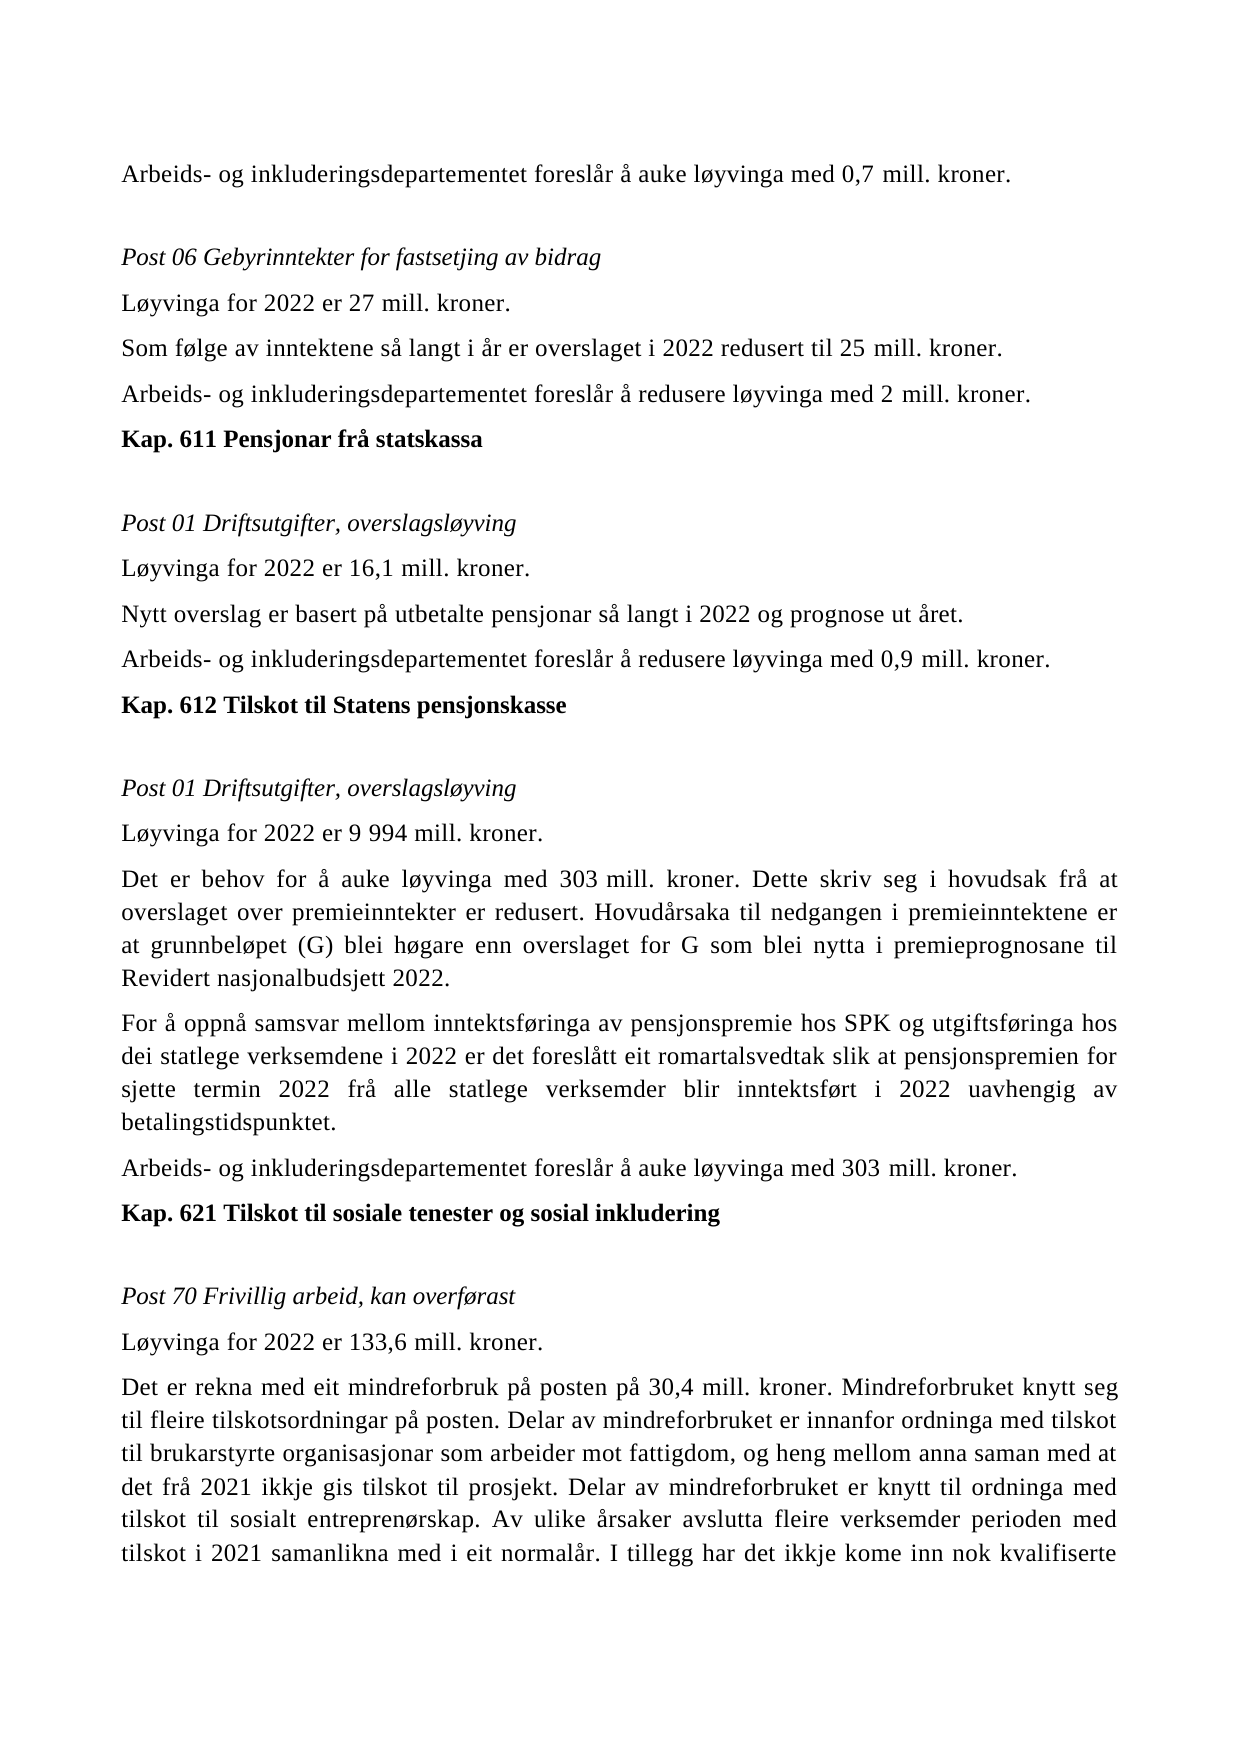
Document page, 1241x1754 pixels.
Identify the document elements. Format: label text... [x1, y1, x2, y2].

text Arbeids- og inkluderingsdepartementet foreslår å auke løyvinga med 303 mill. kroner. [121, 1153, 1119, 1182]
text Post 06 Gebyrinntekter for fastsetjing av bidrag [121, 242, 1119, 271]
text Arbeids- og inkluderingsdepartementet foreslår å auke løyvinga med 0,7 mill. kroner. [121, 159, 1119, 188]
text Arbeids- og inkluderingsdepartementet foreslår å redusere løyvinga med 2 mill. kroner. [121, 379, 1119, 408]
text Post 70 Frivillig arbeid, kan overførast [121, 1281, 1119, 1310]
text Løyvinga for 2022 er 9 994 mill. kroner. [121, 818, 1119, 847]
text Det er behov for å auke løyvinga med 303 mill. kroner. Dette skriv seg i hovudsak frå at overslaget over premieinntekter er redusert. Hovudårsaka til nedgangen i premieinntektene er at grunnbeløpet (G) blei høgare enn overslaget for G som blei nytta i premieprognosane til Revidert nasjonalbudsjett 2022. [121, 864, 1119, 992]
text Kap. 611 Pensjonar frå statskassa [121, 424, 1119, 453]
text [121, 1372, 1119, 1566]
text Post 01 Driftsutgifter, overslagsløyving [121, 508, 1119, 536]
text Arbeids- og inkluderingsdepartementet foreslår å redusere løyvinga med 0,9 mill. kroner. [121, 644, 1119, 673]
text Post 01 Driftsutgifter, overslagsløyving [121, 773, 1119, 801]
text Løyvinga for 2022 er 27 mill. kroner. [121, 288, 1119, 317]
text Løyvinga for 2022 er 16,1 mill. kroner. [121, 553, 1119, 582]
text Kap. 621 Tilskot til sosiale tenester og sosial inkludering [121, 1198, 1119, 1227]
text Kap. 612 Tilskot til Statens pensjonskasse [121, 690, 1119, 718]
text Som følge av inntektene så langt i år er overslaget i 2022 redusert til 25 mill. kroner. [121, 333, 1119, 362]
text For å oppnå samsvar mellom inntektsføringa av pensjonspremie hos SPK og utgiftsføringa hos dei statlege verksemdene i 2022 er det foreslått eit romartalsvedtak slik at pensjonspremien for sjette termin 2022 frå alle statlege verksemder blir inntektsført i 2022 uavhengig av betalingstidspunktet. [121, 1008, 1119, 1136]
text Løyvinga for 2022 er 133,6 mill. kroner. [121, 1327, 1119, 1356]
text Nytt overslag er basert på utbetalte pensjonar så langt i 2022 og prognose ut året. [121, 599, 1119, 627]
